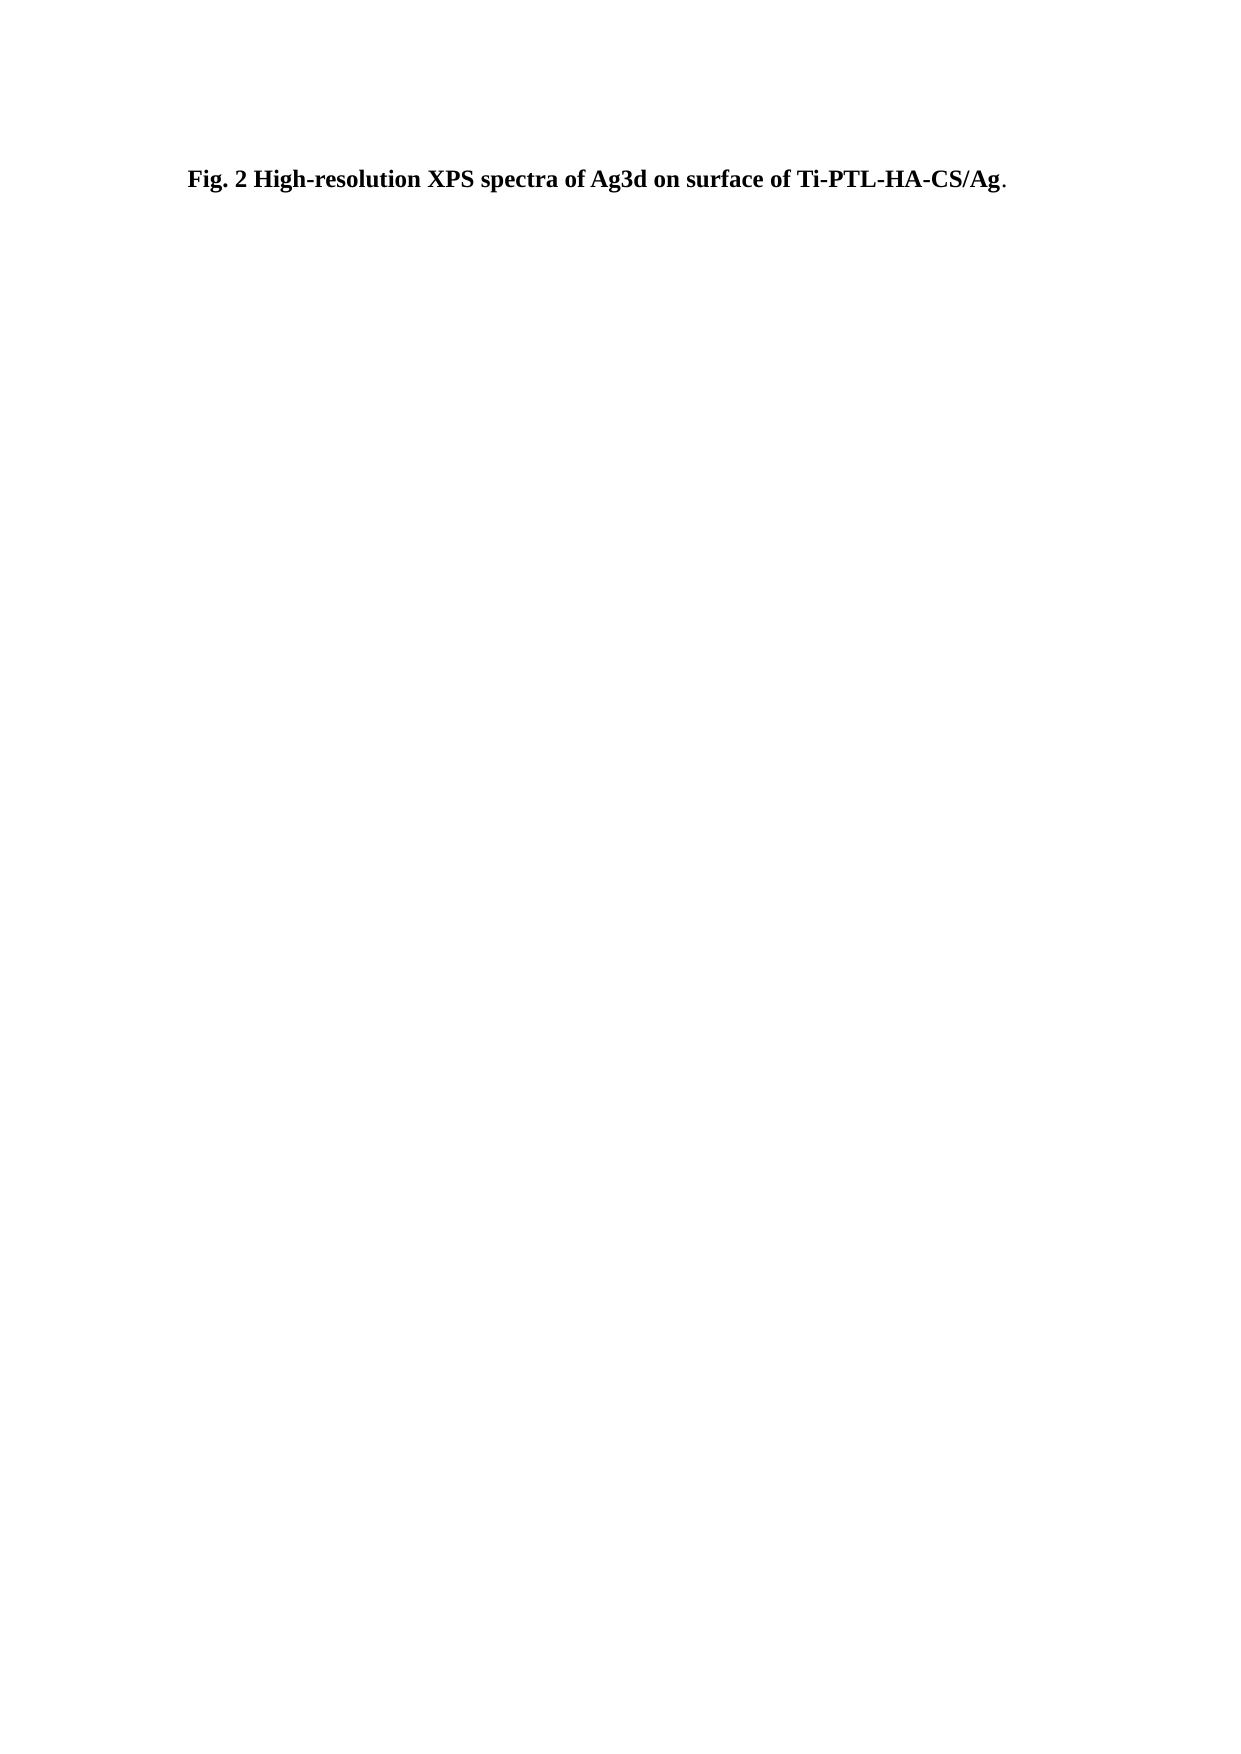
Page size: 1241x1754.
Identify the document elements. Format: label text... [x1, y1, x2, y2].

text High-resolution XPS spectra of Ag3d on surface of Ti-PTL-HA-CS/Ag. [187, 162, 1053, 194]
